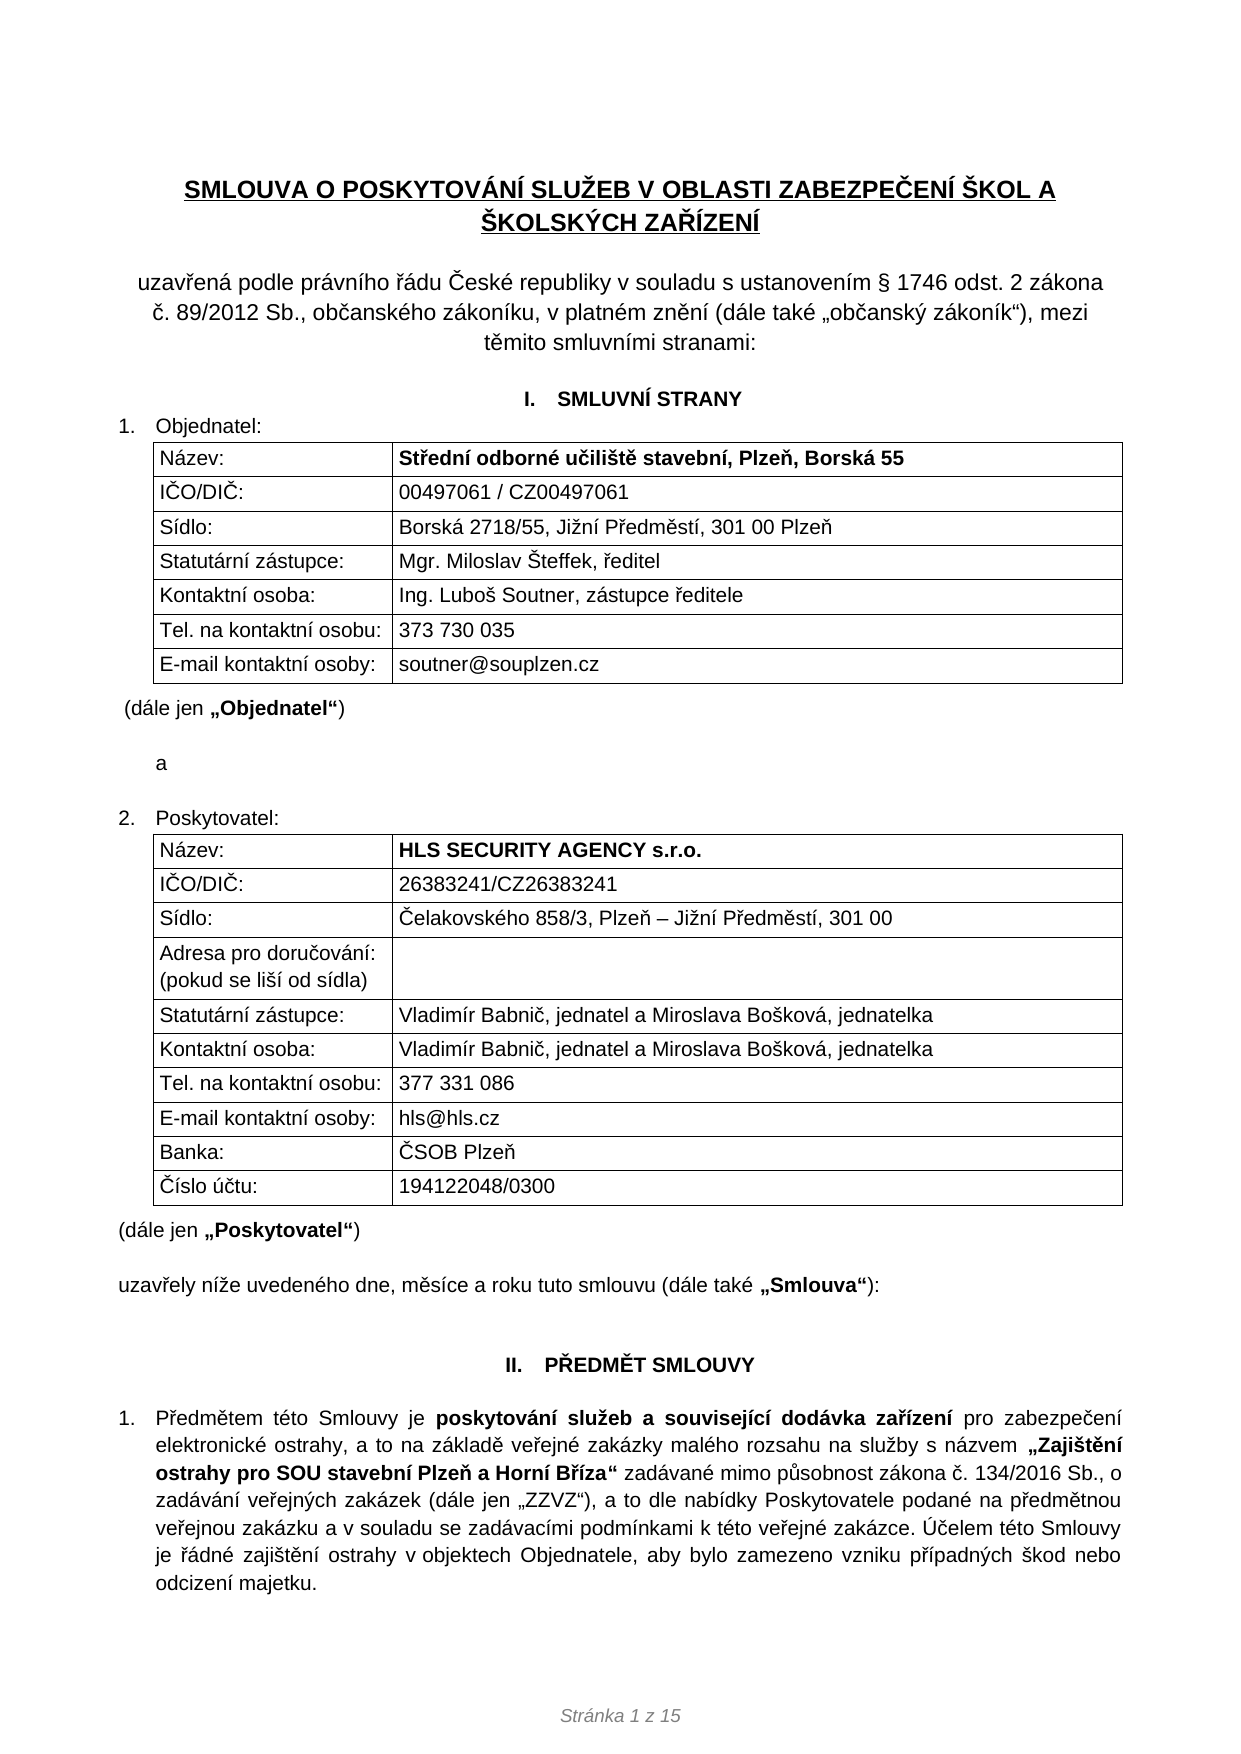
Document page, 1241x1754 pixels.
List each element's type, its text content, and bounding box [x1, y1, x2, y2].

table_header Střední odborné učiliště stavební, Plzeň, Borská 55 [393, 443, 1122, 476]
text (dále jen „Poskytovatel“) [118, 1218, 1122, 1242]
table_cell Mgr. Miloslav Šteffek, ředitel [393, 546, 1122, 579]
table_cell soutner@souplzen.cz [393, 649, 1122, 682]
table_cell 26383241/CZ26383241 [393, 869, 1122, 902]
table_cell Tel. na kontaktní osobu: [154, 1068, 392, 1102]
text a [155, 751, 1122, 775]
table_cell 373 730 035 [393, 615, 1122, 648]
table_cell Kontaktní osoba: [154, 1034, 392, 1067]
table_cell Borská 2718/55, Jižní Předměstí, 301 00 Plzeň [393, 512, 1122, 545]
table_cell IČO/DIČ: [154, 477, 392, 511]
table_cell Vladimír Babnič, jednatel a Miroslava Bošková, jednatelka [393, 1034, 1122, 1067]
list Objednatel: [118, 414, 1122, 438]
table_cell Statutární zástupce: [154, 1000, 392, 1033]
table_cell 00497061 / CZ00497061 [393, 477, 1122, 511]
table_cell Vladimír Babnič, jednatel a Miroslava Bošková, jednatelka [393, 1000, 1122, 1033]
table_cell Sídlo: [154, 903, 392, 937]
text (dále jen „Objednatel“) [118, 696, 1122, 720]
table_cell Tel. na kontaktní osobu: [154, 615, 392, 648]
text uzavřená podle právního řádu České republiky v souladu s ustanovením § 1746 odst. 2 zákona [118, 269, 1122, 295]
table_cell Statutární zástupce: [154, 546, 392, 579]
text uzavřely níže uvedeného dne, měsíce a roku tuto smlouvu (dále také „Smlouva“): [118, 1273, 1122, 1297]
list Předmětem této Smlouvy je poskytování služeb a související dodávka zařízení pro zabezpečení elektronické ostrahy, a to na základě veřejné zakázky malého rozsahu na služby s názvem „Zajištění ostrahy pro SOU stavební Plzeň a Horní Bříza“ zadávané mimo působnost zákona č. 134/2016 Sb., o zadávání veřejných zakázek (dále jen „ZZVZ“), a to dle nabídky Poskytovatele podané na předmětnou veřejnou zakázku a v souladu se zadávacími podmínkami k této veřejné zakázce. Účelem této Smlouvy je řádné zajištění ostrahy v objektech Objednatele, aby bylo zamezeno vzniku případných škod nebo odcizení majetku. [118, 1406, 1122, 1595]
table_cell hls@hls.cz [393, 1103, 1122, 1136]
table_cell 194122048/0300 [393, 1171, 1122, 1205]
table_cell Ing. Luboš Soutner, zástupce ředitele [393, 580, 1122, 614]
table_cell Kontaktní osoba: [154, 580, 392, 614]
table_cell IČO/DIČ: [154, 869, 392, 902]
table_cell Adresa pro doručování: (pokud se liší od sídla) [154, 938, 392, 998]
list SMLUVNÍ STRANY [156, 387, 1122, 411]
table_cell [393, 938, 1122, 998]
text č. 89/2012 Sb., občanského zákoníku, v platném znění (dále také „občanský zákoník“), mezi těmito smluvními stranami: [118, 299, 1122, 356]
list PŘEDMĚT SMLOUVY [155, 1353, 1122, 1377]
table_cell Čelakovského 858/3, Plzeň – Jižní Předměstí, 301 00 [393, 903, 1122, 937]
table_header HLS SECURITY AGENCY s.r.o. [393, 835, 1122, 868]
table_header Název: [154, 443, 392, 476]
table_cell Sídlo: [154, 512, 392, 545]
table_cell Číslo účtu: [154, 1171, 392, 1205]
list Poskytovatel: [118, 806, 1122, 830]
table_cell E-mail kontaktní osoby: [154, 1103, 392, 1136]
table_header Název: [154, 835, 392, 868]
table_cell 377 331 086 [393, 1068, 1122, 1102]
table_cell E-mail kontaktní osoby: [154, 649, 392, 682]
table_cell ČSOB Plzeň [393, 1137, 1122, 1170]
table_cell Banka: [154, 1137, 392, 1170]
text SMLOUVA O POSKYTOVÁNÍ SLUŽEB V OBLASTI ZABEZPEČENÍ ŠKOL A ŠKOLSKÝCH ZAŘÍZENÍ [118, 175, 1122, 237]
